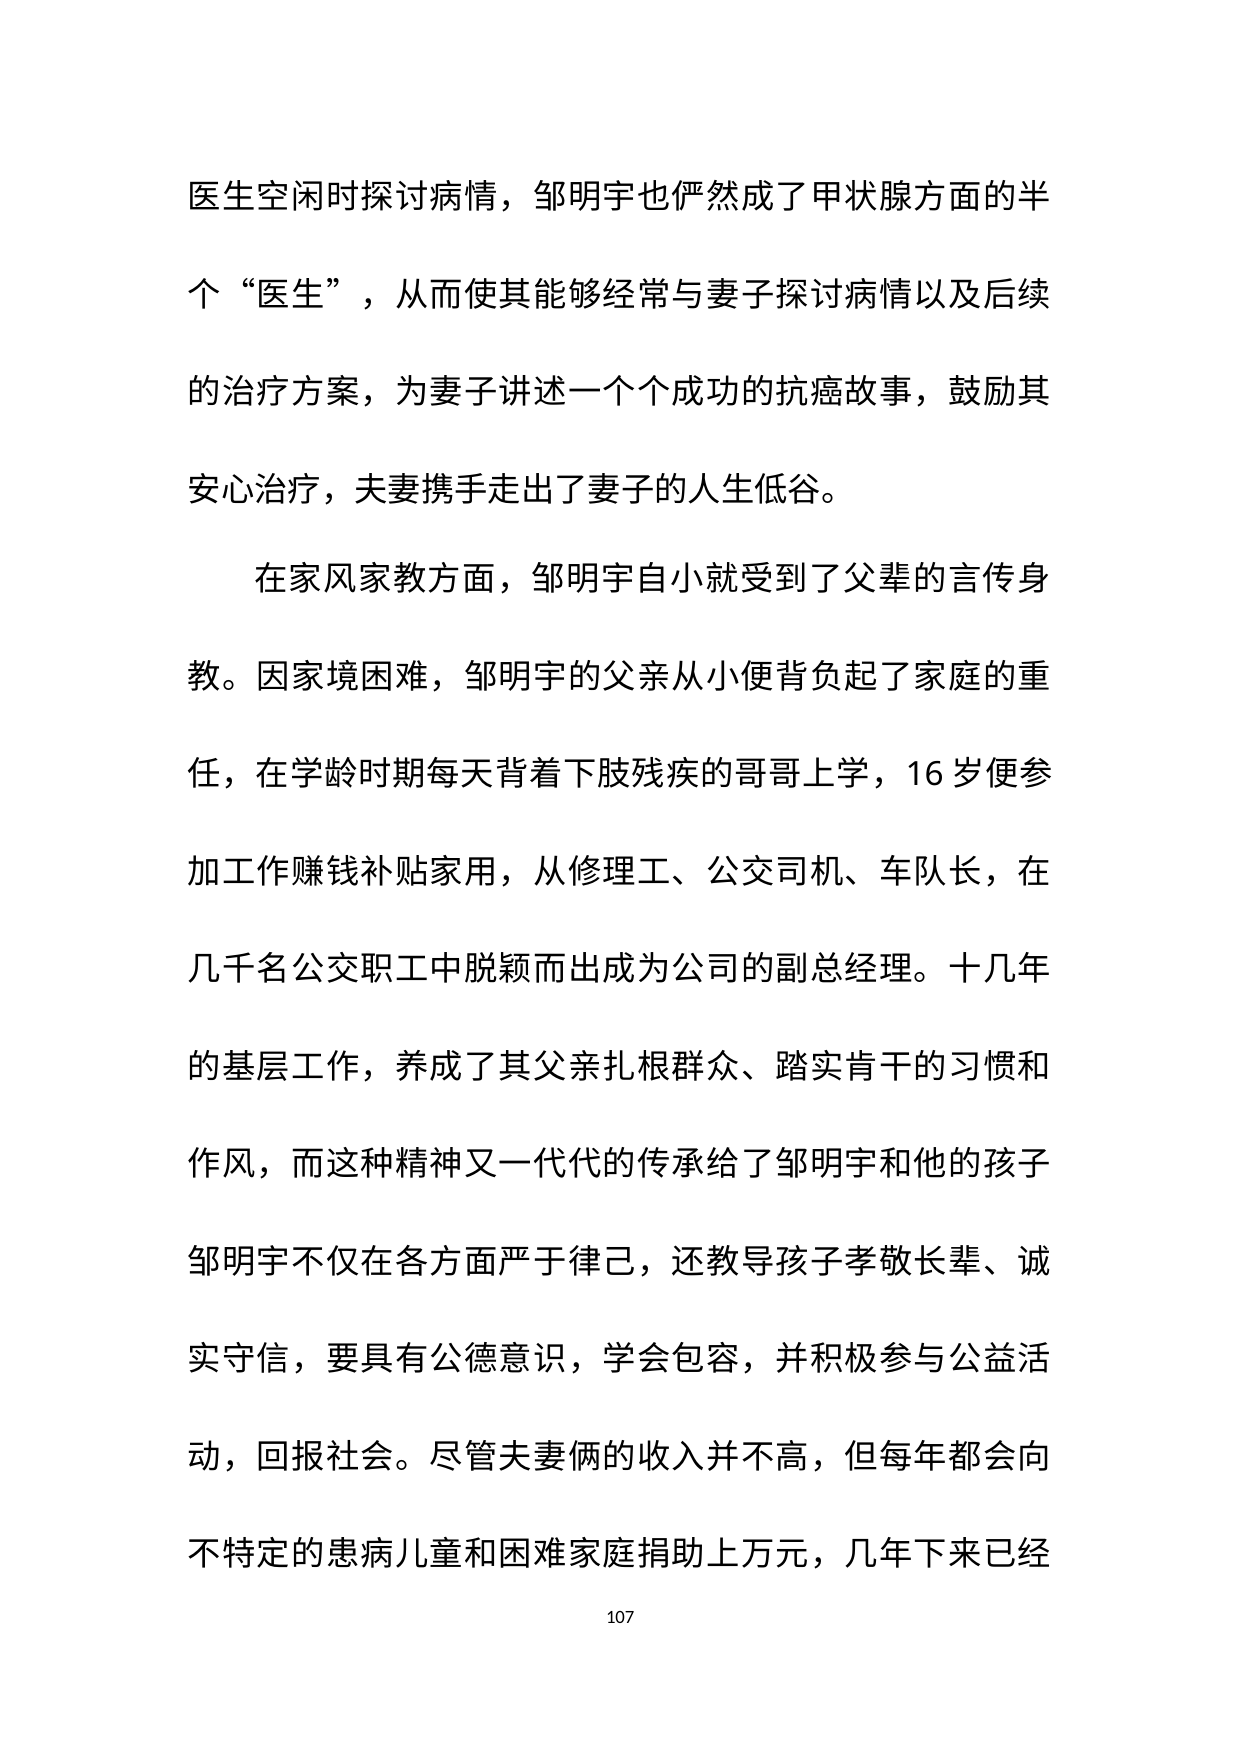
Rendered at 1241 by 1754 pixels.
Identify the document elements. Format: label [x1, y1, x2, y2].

text [187, 162, 1053, 519]
text [187, 543, 1053, 1583]
